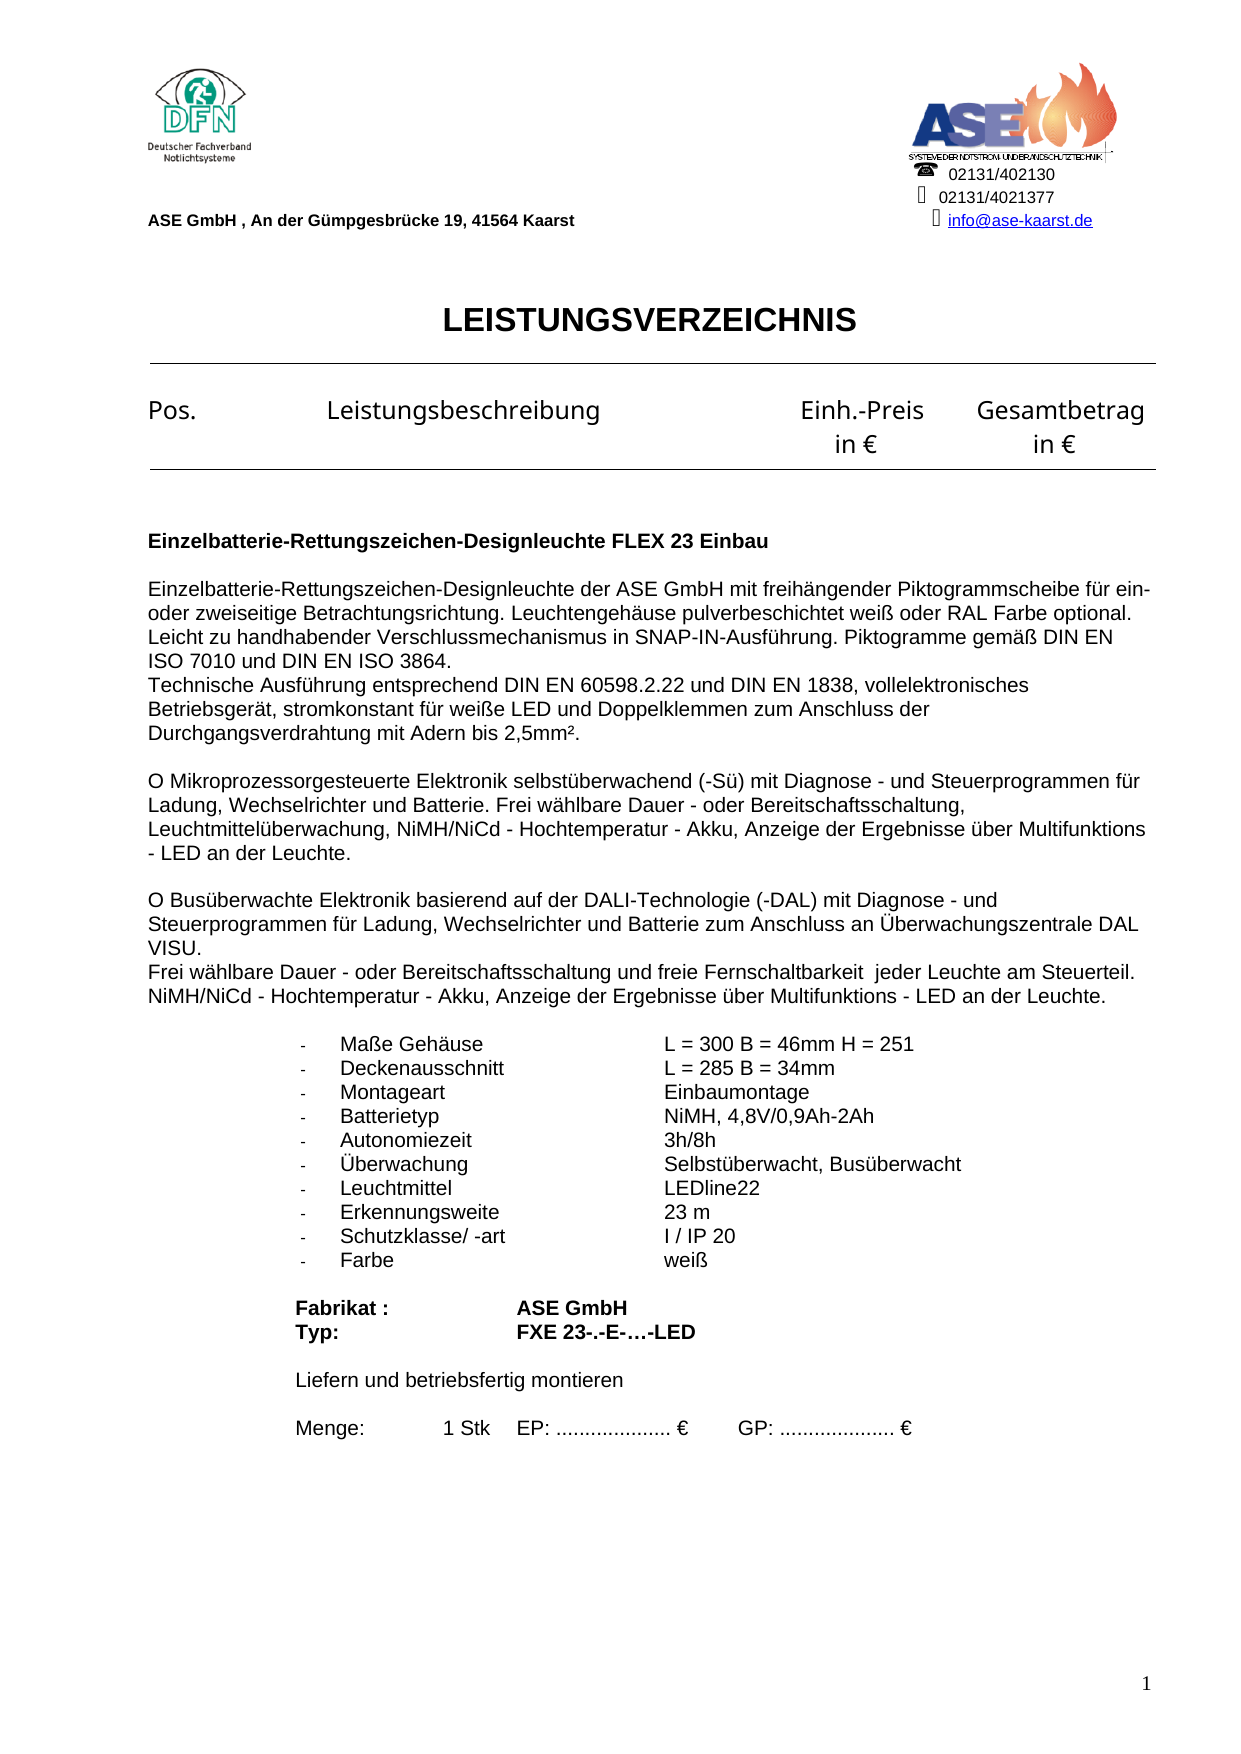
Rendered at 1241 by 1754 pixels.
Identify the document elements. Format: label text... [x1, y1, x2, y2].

list Deckenausschnitt L = 285 B = 34mm [300, 1056, 1152, 1080]
text NiMH/NiCd - Hochtemperatur - Akku, Anzeige der Ergebnisse über Multifunktions - LED an der Leuchte. [148, 984, 1152, 1008]
list Erkennungsweite 23 m [300, 1200, 1152, 1224]
text O Mikroprozessorgesteuerte Elektronik selbstüberwachend (-Sü) mit Diagnose - und Steuerprogrammen für Ladung, Wechselrichter und Batterie. Frei wählbare Dauer - oder Bereitschaftsschaltung, Leuchtmittelüberwachung, NiMH/NiCd - Hochtemperatur - Akku, Anzeige der Ergebnisse über Multifunktions - LED an der Leuchte. [148, 768, 1152, 864]
text O Busüberwachte Elektronik basierend auf der DALI-Technologie (-DAL) mit Diagnose - und Steuerprogrammen für Ladung, Wechselrichter und Batterie zum Anschluss an Überwachungszentrale DAL VISU. [148, 888, 1152, 960]
list Überwachung Selbstüberwacht, Busüberwacht [300, 1152, 1152, 1176]
text Fabrikat : ASE GmbH [221, 1296, 1152, 1319]
list Batterietyp NiMH, 4,8V/0,9Ah-2Ah [300, 1104, 1152, 1128]
list Maße Gehäuse L = 300 B = 46mm H = 251 [300, 1032, 1152, 1056]
list Leuchtmittel LEDline22 [300, 1176, 1152, 1200]
text Typ: FXE 23-.-E-…-LED [221, 1319, 1152, 1343]
text Einzelbatterie-Rettungszeichen-Designleuchte der ASE GmbH mit freihängender Piktogrammscheibe für ein- oder zweiseitige Betrachtungsrichtung. Leuchtengehäuse pulverbeschichtet weiß oder RAL Farbe optional. Leicht zu handhabender Verschlussmechanismus in SNAP-IN-Ausführung. Piktogramme gemäß DIN EN ISO 7010 und DIN EN ISO 3864. [148, 577, 1152, 673]
list Farbe weiß [300, 1248, 1152, 1272]
list Montageart Einbaumontage [300, 1080, 1152, 1104]
list Autonomiezeit 3h/8h [300, 1128, 1152, 1152]
text Frei wählbare Dauer - oder Bereitschaftsschaltung und freie Fernschaltbarkeit jeder Leuchte am Steuerteil. [148, 960, 1152, 984]
list Schutzklasse/ -art I / IP 20 [300, 1224, 1152, 1248]
text Einzelbatterie-Rettungszeichen-Designleuchte FLEX 23 Einbau [148, 529, 1122, 553]
text Liefern und betriebsfertig montieren [221, 1367, 1152, 1391]
text Technische Ausführung entsprechend DIN EN 60598.2.22 und DIN EN 1838, vollelektronisches Betriebsgerät, stromkonstant für weiße LED und Doppelklemmen zum Anschluss der Durchgangsverdrahtung mit Adern bis 2,5mm². [148, 673, 1152, 744]
text Menge: 1 Stk EP: .................... € GP: .................... € [221, 1415, 1152, 1439]
subtitle Pos. Leistungsbeschreibung Einh.-Preis Gesamtbetrag in € in € [148, 393, 1152, 461]
subtitle LEISTUNGSVERZEICHNIS [148, 300, 1152, 338]
